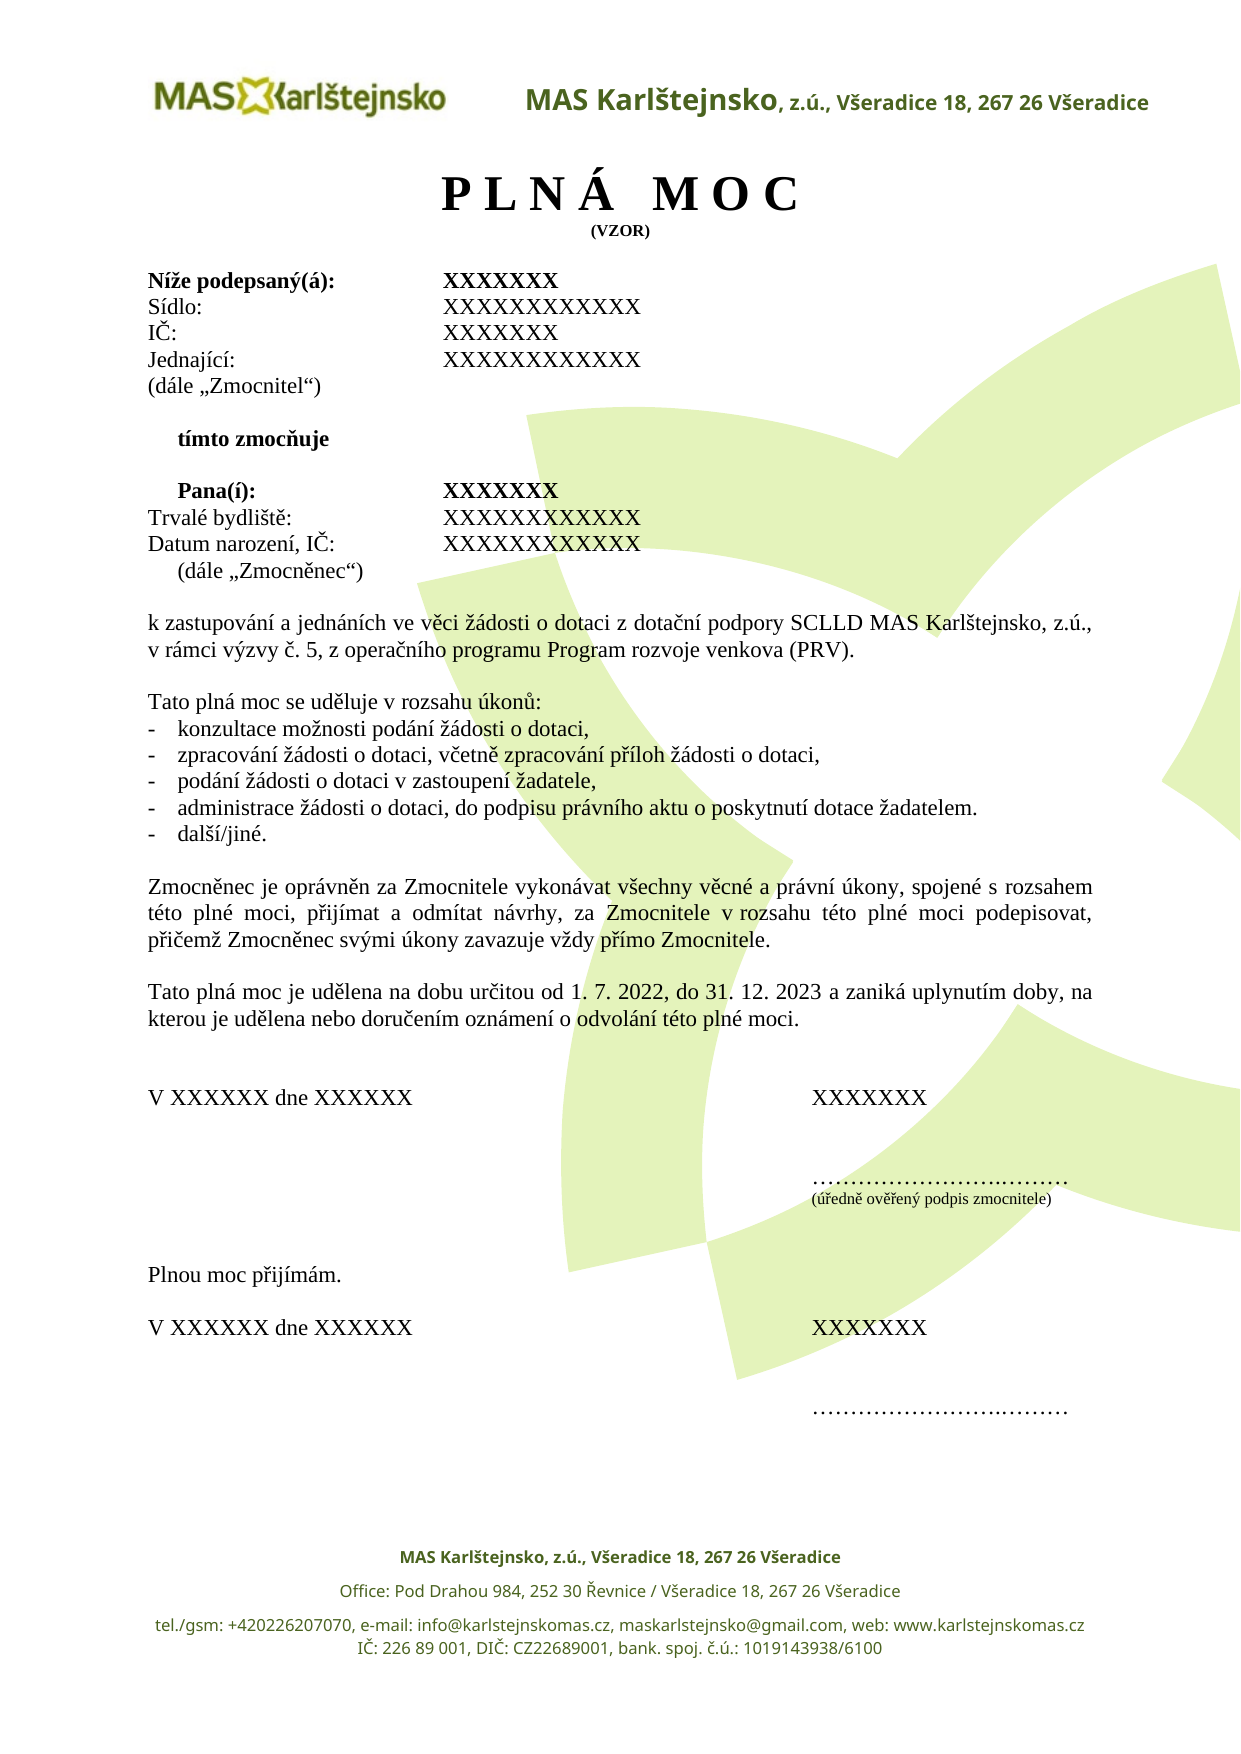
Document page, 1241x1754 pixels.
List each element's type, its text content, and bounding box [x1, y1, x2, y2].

text …………………….……… [148, 1393, 1093, 1419]
list zpracování žádosti o dotaci, včetně zpracování příloh žádosti o dotaci, [148, 741, 1093, 767]
text IČ: XXXXXXX [148, 319, 1093, 346]
text Tato plná moc je udělena na dobu určitou od 1. 7. 2022, do 31. 12. 2023 a zaniká uplynutím doby, na kterou je udělena nebo doručením oznámení o odvolání této plné moci. [148, 978, 1093, 1031]
text (úředně ověřený podpis zmocnitele) [664, 1189, 1093, 1208]
text Plnou moc přijímám. [148, 1261, 1093, 1287]
list administrace žádosti o dotaci, do podpisu právního aktu o poskytnutí dotace žadatelem. [148, 794, 1093, 820]
text Tato plná moc se uděluje v rozsahu úkonů: [148, 688, 1093, 715]
text Sídlo: XXXXXXXXXXXX [148, 293, 1093, 319]
text P L N Á M O C [148, 164, 1093, 221]
text (dále „Zmocněnec“) [148, 557, 1096, 583]
picture [147, 56, 450, 138]
text k zastupování a jednáních ve věci žádosti o dotaci z dotační podpory SCLLD MAS Karlštejnsko, z.ú., v rámci výzvy č. 5, z operačního programu Program rozvoje venkova (PRV). [148, 609, 1093, 662]
text …………………….……… [148, 1163, 1093, 1189]
text Níže podepsaný(á): XXXXXXX [148, 267, 1093, 293]
text Datum narození, IČ: XXXXXXXXXXXX [148, 530, 1093, 557]
list konzultace možnosti podání žádosti o dotaci, [148, 715, 1093, 741]
text (dále „Zmocnitel“) [148, 372, 1093, 398]
text Zmocněnec je oprávněn za Zmocnitele vykonávat všechny věcné a právní úkony, spojené s rozsahem této plné moci, přijímat a odmítat návrhy, za Zmocnitele v rozsahu této plné moci podepisovat, přičemž Zmocněnec svými úkony zavazuje vždy přímo Zmocnitele. [148, 873, 1093, 952]
text V XXXXXX dne XXXXXX XXXXXXX [148, 1084, 1093, 1110]
text Trvalé bydliště: XXXXXXXXXXXX [148, 504, 1093, 530]
text V XXXXXX dne XXXXXX XXXXXXX [148, 1314, 1093, 1340]
list podání žádosti o dotaci v zastoupení žadatele, [148, 767, 1093, 794]
text Pana(í): XXXXXXX [148, 478, 1096, 504]
text tímto zmocňuje [148, 425, 1096, 451]
list další/jiné. [148, 820, 1093, 847]
text (VZOR) [148, 221, 1093, 240]
text Jednající: XXXXXXXXXXXX [148, 346, 1093, 372]
